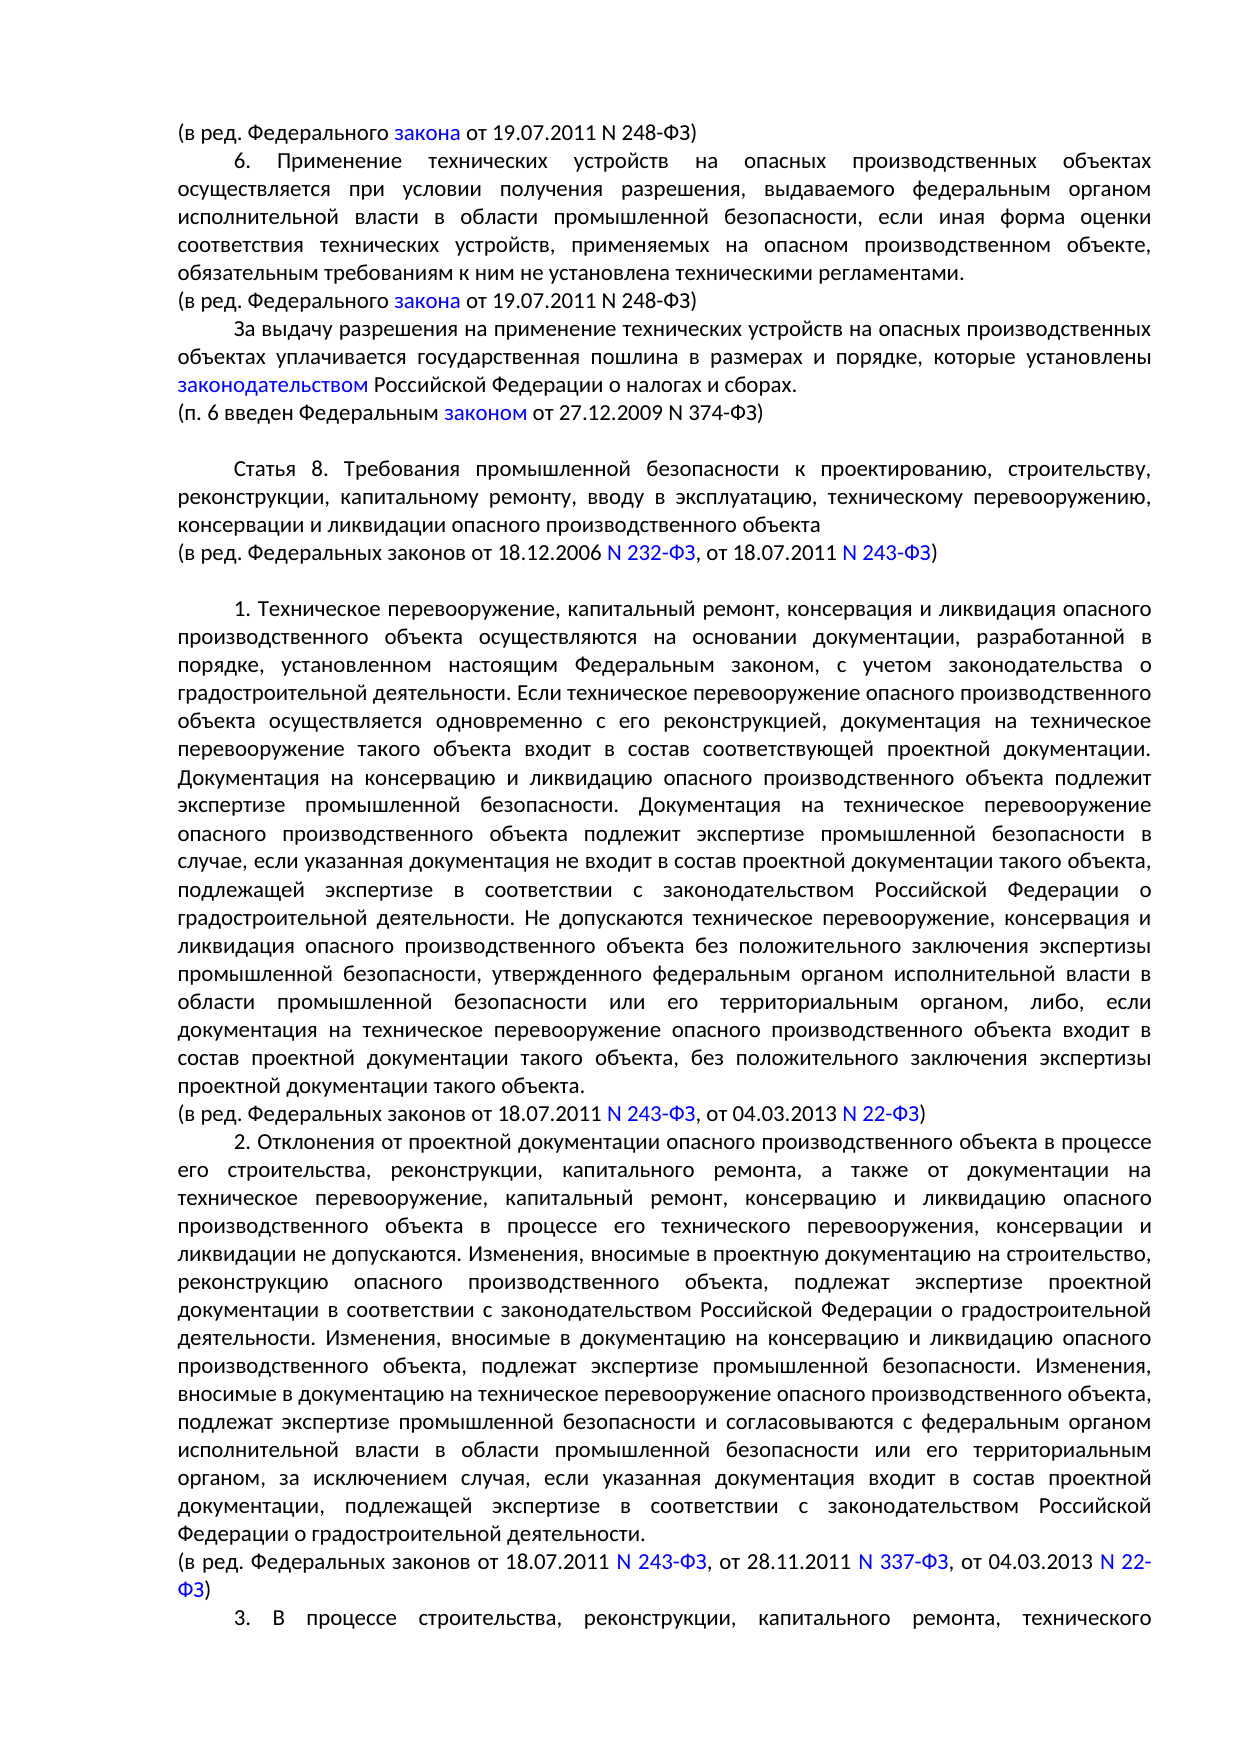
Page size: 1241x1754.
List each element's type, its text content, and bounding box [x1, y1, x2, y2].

text (в ред. Федерального закона от 19.07.2011 N 248-ФЗ) [177, 118, 1152, 146]
text (в ред. Федерального закона от 19.07.2011 N 248-ФЗ) [177, 286, 1152, 314]
text (п. 6 введен Федеральным законом от 27.12.2009 N 374-ФЗ) [177, 398, 1152, 426]
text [177, 1603, 1152, 1631]
text (в ред. Федеральных законов от 18.12.2006 N 232-ФЗ, от 18.07.2011 N 243-ФЗ) [177, 538, 1152, 566]
text Статья 8. Требования промышленной безопасности к проектированию, строительству, реконструкции, капитальному ремонту, вводу в эксплуатацию, техническому перевооружению, консервации и ликвидации опасного производственного объекта [177, 454, 1152, 538]
text 1. Техническое перевооружение, капитальный ремонт, консервация и ликвидация опасного производственного объекта осуществляются на основании документации, разработанной в порядке, установленном настоящим Федеральным законом, с учетом законодательства о градостроительной деятельности. Если техническое перевооружение опасного производственного объекта осуществляется одновременно с его реконструкцией, документация на техническое перевооружение такого объекта входит в состав соответствующей проектной документации. Документация на консервацию и ликвидацию опасного производственного объекта подлежит экспертизе промышленной безопасности. Документация на техническое перевооружение опасного производственного объекта подлежит экспертизе промышленной безопасности в случае, если указанная документация не входит в состав проектной документации такого объекта, подлежащей экспертизе в соответствии с законодательством Российской Федерации о градостроительной деятельности. Не допускаются техническое перевооружение, консервация и ликвидация опасного производственного объекта без положительного заключения экспертизы промышленной безопасности, утвержденного федеральным органом исполнительной власти в области промышленной безопасности или его территориальным органом, либо, если документация на техническое перевооружение опасного производственного объекта входит в состав проектной документации такого объекта, без положительного заключения экспертизы проектной документации такого объекта. [177, 594, 1152, 1099]
text За выдачу разрешения на применение технических устройств на опасных производственных объектах уплачивается государственная пошлина в размерах и порядке, которые установлены законодательством Российской Федерации о налогах и сборах. [177, 314, 1152, 398]
text (в ред. Федеральных законов от 18.07.2011 N 243-ФЗ, от 04.03.2013 N 22-ФЗ) [177, 1099, 1152, 1127]
text 6. Применение технических устройств на опасных производственных объектах осуществляется при условии получения разрешения, выдаваемого федеральным органом исполнительной власти в области промышленной безопасности, если иная форма оценки соответствия технических устройств, применяемых на опасном производственном объекте, обязательным требованиям к ним не установлена техническими регламентами. [177, 146, 1152, 286]
text 2. Отклонения от проектной документации опасного производственного объекта в процессе его строительства, реконструкции, капитального ремонта, а также от документации на техническое перевооружение, капитальный ремонт, консервацию и ликвидацию опасного производственного объекта в процессе его технического перевооружения, консервации и ликвидации не допускаются. Изменения, вносимые в проектную документацию на строительство, реконструкцию опасного производственного объекта, подлежат экспертизе проектной документации в соответствии с законодательством Российской Федерации о градостроительной деятельности. Изменения, вносимые в документацию на консервацию и ликвидацию опасного производственного объекта, подлежат экспертизе промышленной безопасности. Изменения, вносимые в документацию на техническое перевооружение опасного производственного объекта, подлежат экспертизе промышленной безопасности и согласовываются с федеральным органом исполнительной власти в области промышленной безопасности или его территориальным органом, за исключением случая, если указанная документация входит в состав проектной документации, подлежащей экспертизе в соответствии с законодательством Российской Федерации о градостроительной деятельности. [177, 1127, 1152, 1547]
text (в ред. Федеральных законов от 18.07.2011 N 243-ФЗ, от 28.11.2011 N 337-ФЗ, от 04.03.2013 N 22-ФЗ) [177, 1547, 1152, 1603]
